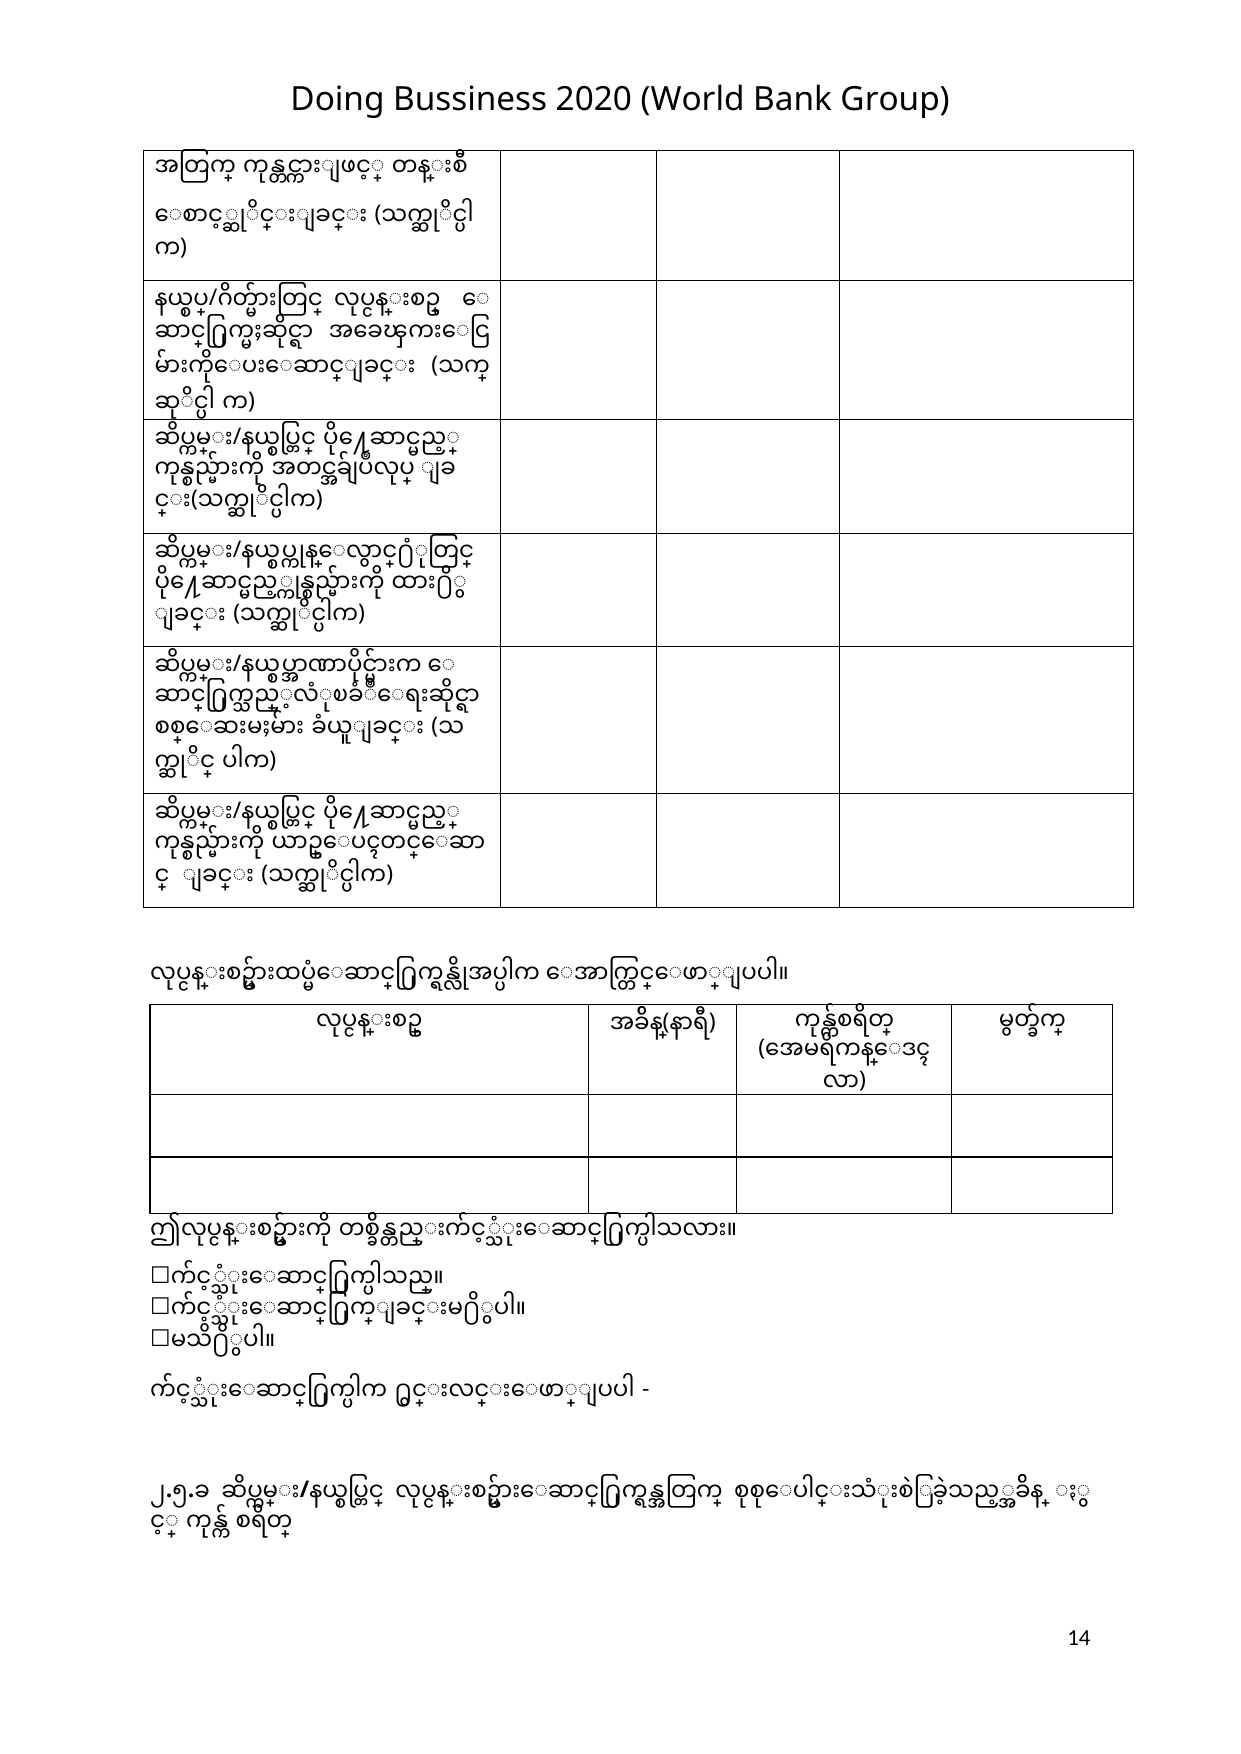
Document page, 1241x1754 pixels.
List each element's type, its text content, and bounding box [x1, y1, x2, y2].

text ဤလုပ္ငန္းစဥ္မ်ားကို တစ္ခ်ိန္တည္းက်င့္သံုးေဆာင္႐ြက္ပါသလား။ [172, 1214, 604, 1240]
table_cell [589, 1095, 736, 1156]
text လုပ္ငန္းစဥ္မ်ားထပ္မံေဆာင္႐ြက္ရန္လိုအပ္ပါက ေအာက္တြင္ေဖာ္ျပပါ။ [399, 958, 610, 985]
table_cell [657, 647, 839, 793]
text ☐မသိ႐ိွပါ။ [150, 1322, 1090, 1353]
table_cell [151, 1158, 588, 1213]
table_cell [657, 794, 839, 907]
table_cell [151, 1095, 588, 1156]
table_cell ဆိပ္ကမ္း/နယ္စပ္တြင္ ပို႔ေဆာင္မည့္ ကုန္စည္မ်ားကို ယာဥ္ေပၚတင္ေဆာင္ ျခင္း (သက္ဆုိင္ပါက) [144, 794, 500, 907]
table_cell [501, 151, 656, 280]
text ☐က်င့္သံုးေဆာင္႐ြက္ပါသည္။ [150, 1259, 1090, 1290]
table_cell [840, 281, 1133, 419]
text လုပ္ငန္းစဥ္မ်ားထပ္မံေဆာင္႐ြက္ရန္လိုအပ္ပါက ေအာက္တြင္ေဖာ္ျပပါ။ [150, 958, 397, 985]
table_cell နယ္စပ္/ဂိတ္မ်ားတြင္ လုပ္ငန္းစဥ္ ေဆာင္႐ြက္မႈဆိုင္ရာ အခေၾကးေငြမ်ားကိုေပးေဆာင္ျခင္း (သက္ဆုိင္ပါ က) [144, 281, 500, 419]
table_cell [657, 420, 839, 532]
table_header မွတ္ခ်က္ [952, 1005, 1112, 1094]
table_cell [657, 534, 839, 646]
table_cell [840, 647, 1133, 793]
table_cell [737, 1095, 951, 1156]
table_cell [144, 151, 500, 280]
table_header အခ်ိန္(နာရီ) [589, 1005, 736, 1094]
table_cell [501, 281, 656, 419]
table_cell [501, 794, 656, 907]
table_cell [501, 647, 656, 793]
text က်င့္သံုးေဆာင္႐ြက္ပါက ႐ွင္းလင္းေဖာ္ျပပါ - [150, 1372, 1090, 1403]
table_cell [840, 794, 1133, 907]
table_cell [840, 420, 1133, 532]
text ☐က်င့္သံုးေဆာင္႐ြက္ျခင္းမ႐ိွပါ။ [331, 1290, 1090, 1322]
text ☐က်င့္သံုးေဆာင္႐ြက္ျခင္းမ႐ိွပါ။ [150, 1290, 330, 1322]
table_cell [840, 151, 1133, 280]
table_cell ဆိပ္ကမ္း/နယ္စပ္ကုန္ေလွာင္႐ံုတြင္ ပို႔ေဆာင္မည့္ကုန္စည္မ်ားကို ထား႐ိွ ျခင္း (သက္ဆုိင္ပါက) [144, 534, 500, 646]
table_cell [501, 420, 656, 532]
table_cell [952, 1158, 1112, 1213]
table_header လုပ္ငန္းစဥ္ [151, 1005, 588, 1094]
text လုပ္ငန္းစဥ္မ်ားထပ္မံေဆာင္႐ြက္ရန္လိုအပ္ပါက ေအာက္တြင္ေဖာ္ျပပါ။ [612, 958, 1090, 985]
table_cell [657, 151, 839, 280]
text ဤလုပ္ငန္းစဥ္မ်ားကို တစ္ခ်ိန္တည္းက်င့္သံုးေဆာင္႐ြက္ပါသလား။ [606, 1214, 1090, 1240]
table_header ကုန္က်စရိတ္ (အေမရိကန္ေဒၚလာ) [737, 1005, 951, 1094]
table_cell ဆိပ္ကမ္း/နယ္စပ္အာဏာပိုင္မ်ားက ေဆာင္႐ြက္သည့္လံုၿခံဳေရးဆိုင္ရာ စစ္ေဆးမႈမ်ား ခံယူျခင္း (သက္ဆုိင္ ပါက) [144, 647, 500, 793]
table_cell [657, 281, 839, 419]
table_cell [737, 1158, 951, 1213]
table_cell [952, 1095, 1112, 1156]
table_cell [589, 1158, 736, 1213]
table_cell ဆိပ္ကမ္း/နယ္စပ္တြင္ ပို႔ေဆာင္မည့္ ကုန္စည္မ်ားကို အတင္အခ်ျပဳလုပ္ ျခင္း(သက္ဆုိင္ပါက) [144, 420, 500, 532]
table_cell [501, 534, 656, 646]
table_cell [840, 534, 1133, 646]
text ၂.၅.ခ ဆိပ္ကမ္း/နယ္စပ္တြင္ လုပ္ငန္းစဥ္မ်ားေဆာင္႐ြက္ရန္အတြက္ စုစုေပါင္းသံုးစဲြခဲ့သည့္အခ်ိန္ ႏွင့္ ကုန္က် စရိတ္ [150, 1473, 1090, 1533]
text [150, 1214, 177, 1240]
